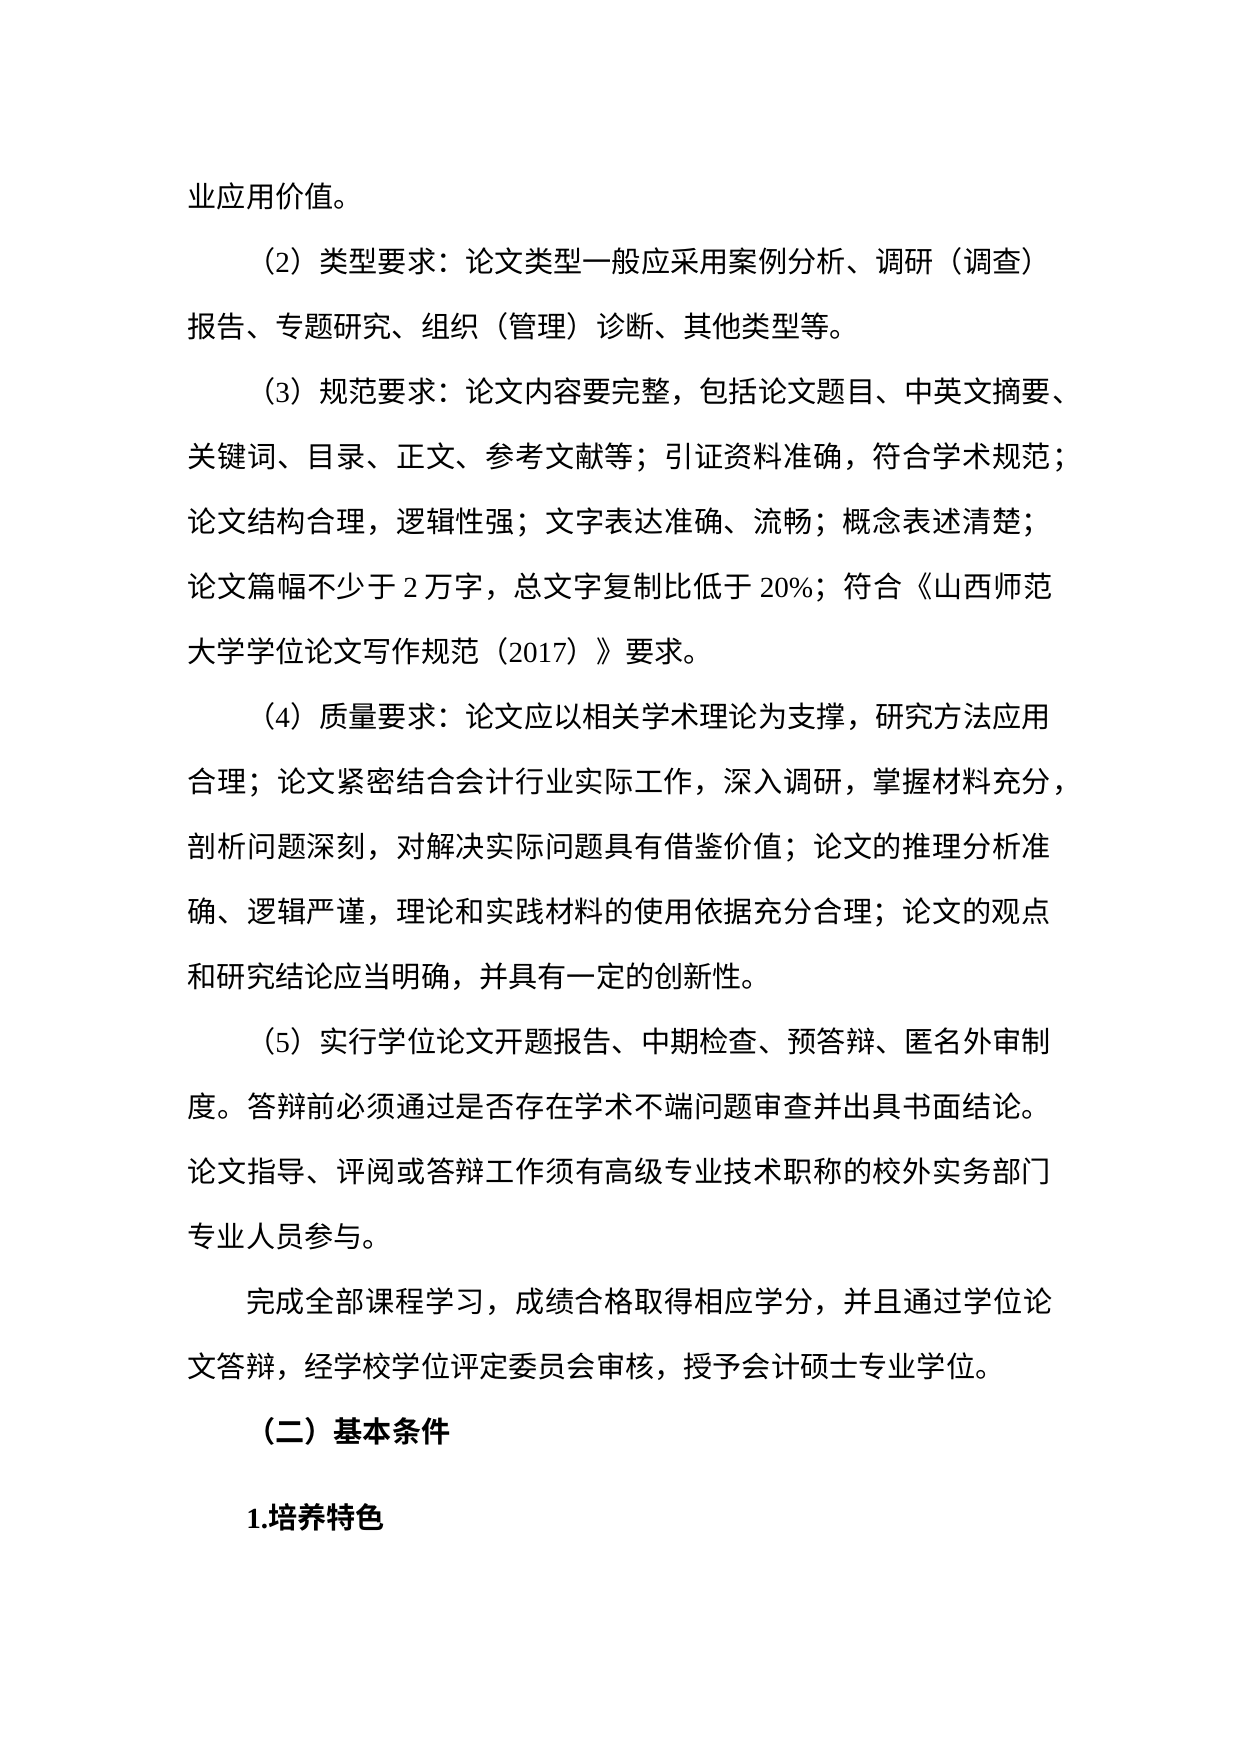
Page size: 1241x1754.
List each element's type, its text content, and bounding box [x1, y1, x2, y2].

text 1.培养特色 [187, 1483, 1053, 1548]
text （4）质量要求：论文应以相关学术理论为支撑，研究方法应用合理；论文紧密结合会计行业实际工作，深入调研，掌握材料充分，剖析问题深刻，对解决实际问题具有借鉴价值；论文的推理分析准确、逻辑严谨，理论和实践材料的使用依据充分合理；论文的观点和研究结论应当明确，并具有一定的创新性。 [187, 682, 1053, 1007]
text 完成全部课程学习，成绩合格取得相应学分，并且通过学位论文答辩，经学校学位评定委员会审核，授予会计硕士专业学位。 [187, 1267, 1053, 1397]
text （二）基本条件 [187, 1397, 1053, 1462]
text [187, 162, 1053, 227]
text （5）实行学位论文开题报告、中期检查、预答辩、匿名外审制度。答辩前必须通过是否存在学术不端问题审查并出具书面结论。论文指导、评阅或答辩工作须有高级专业技术职称的校外实务部门专业人员参与。 [187, 1007, 1053, 1267]
text （2）类型要求：论文类型一般应采用案例分析、调研（调查）报告、专题研究、组织（管理）诊断、其他类型等。 [187, 227, 1053, 357]
text （3）规范要求：论文内容要完整，包括论文题目、中英文摘要、关键词、目录、正文、参考文献等；引证资料准确，符合学术规范；论文结构合理，逻辑性强；文字表达准确、流畅；概念表述清楚；论文篇幅不少于2万字，总文字复制比低于20%；符合《山西师范大学学位论文写作规范（2017）》要求。 [187, 357, 1053, 682]
